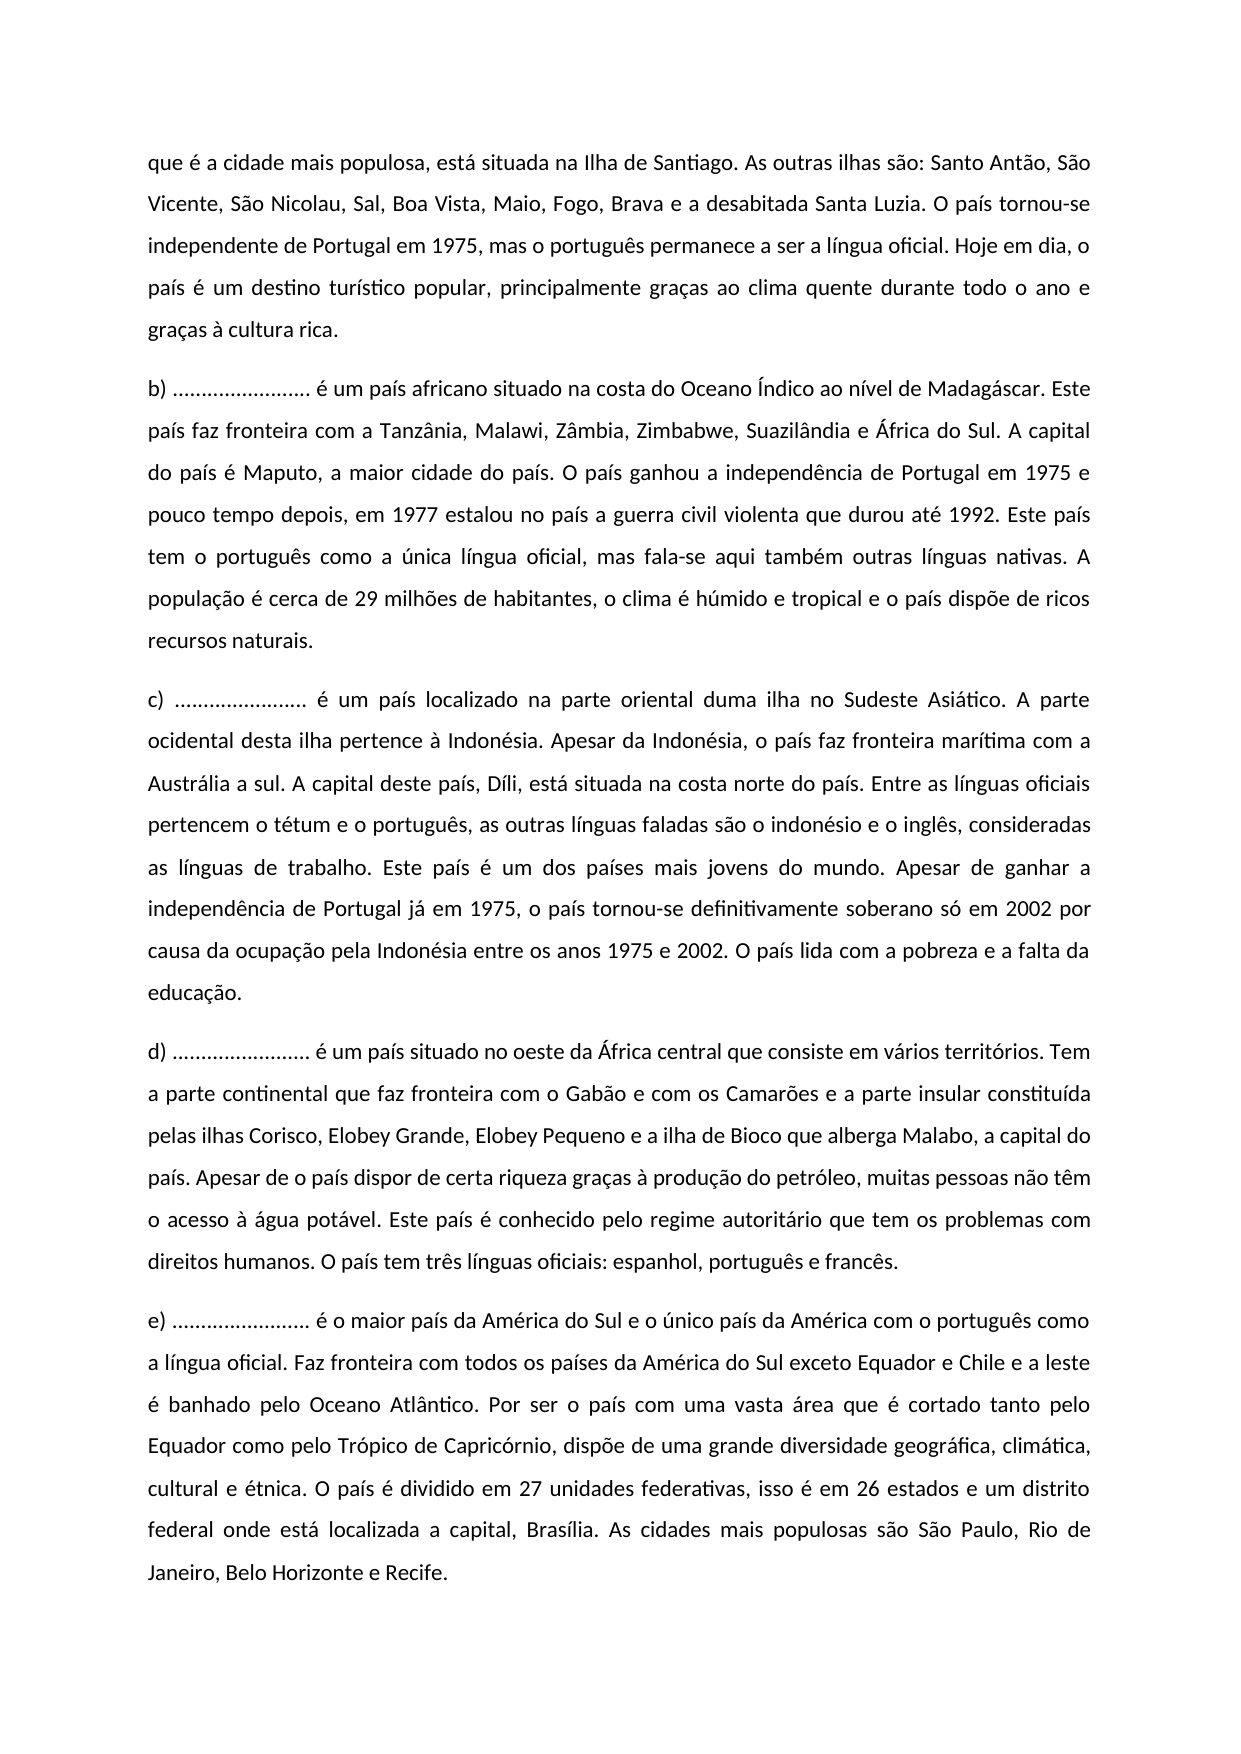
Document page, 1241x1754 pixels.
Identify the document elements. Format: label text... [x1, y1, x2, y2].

text d) ........................ é um país situado no oeste da África central que consiste em vários territórios. Tem a parte continental que faz fronteira com o Gabão e com os Camarões e a parte insular constituída pelas ilhas Corisco, Elobey Grande, Elobey Pequeno e a ilha de Bioco que alberga Malabo, a capital do país. Apesar de o país dispor de certa riqueza graças à produção do petróleo, muitas pessoas não têm o acesso à água potável. Este país é conhecido pelo regime autoritário que tem os problemas com direitos humanos. O país tem três línguas oficiais: espanhol, português e francês. [148, 1037, 1093, 1275]
text e) ........................ é o maior país da América do Sul e o único país da América com o português como a língua oficial. Faz fronteira com todos os países da América do Sul exceto Equador e Chile e a leste é banhado pelo Oceano Atlântico. Por ser o país com uma vasta área que é cortado tanto pelo Equador como pelo Trópico de Capricórnio, dispõe de uma grande diversidade geográfica, climática, cultural e étnica. O país é dividido em 27 unidades federativas, isso é em 26 estados e um distrito federal onde está localizada a capital, Brasília. As cidades mais populosas são São Paulo, Rio de Janeiro, Belo Horizonte e Recife. [148, 1306, 1093, 1586]
text b) ........................ é um país africano situado na costa do Oceano Índico ao nível de Madagáscar. Este país faz fronteira com a Tanzânia, Malawi, Zâmbia, Zimbabwe, Suazilândia e África do Sul. A capital do país é Maputo, a maior cidade do país. O país ganhou a independência de Portugal em 1975 e pouco tempo depois, em 1977 estalou no país a guerra civil violenta que durou até 1992. Este país tem o português como a única língua oficial, mas fala-se aqui também outras línguas nativas. A população é cerca de 29 milhões de habitantes, o clima é húmido e tropical e o país dispõe de ricos recursos naturais. [148, 374, 1093, 654]
text c) ....................... é um país localizado na parte oriental duma ilha no Sudeste Asiático. A parte ocidental desta ilha pertence à Indonésia. Apesar da Indonésia, o país faz fronteira marítima com a Austrália a sul. A capital deste país, Díli, está situada na costa norte do país. Entre as línguas oficiais pertencem o tétum e o português, as outras línguas faladas são o indonésio e o inglês, consideradas as línguas de trabalho. Este país é um dos países mais jovens do mundo. Apesar de ganhar a independência de Portugal já em 1975, o país tornou-se definitivamente soberano só em 2002 por causa da ocupação pela Indonésia entre os anos 1975 e 2002. O país lida com a pobreza e a falta da educação. [148, 685, 1093, 1007]
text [148, 148, 1093, 343]
